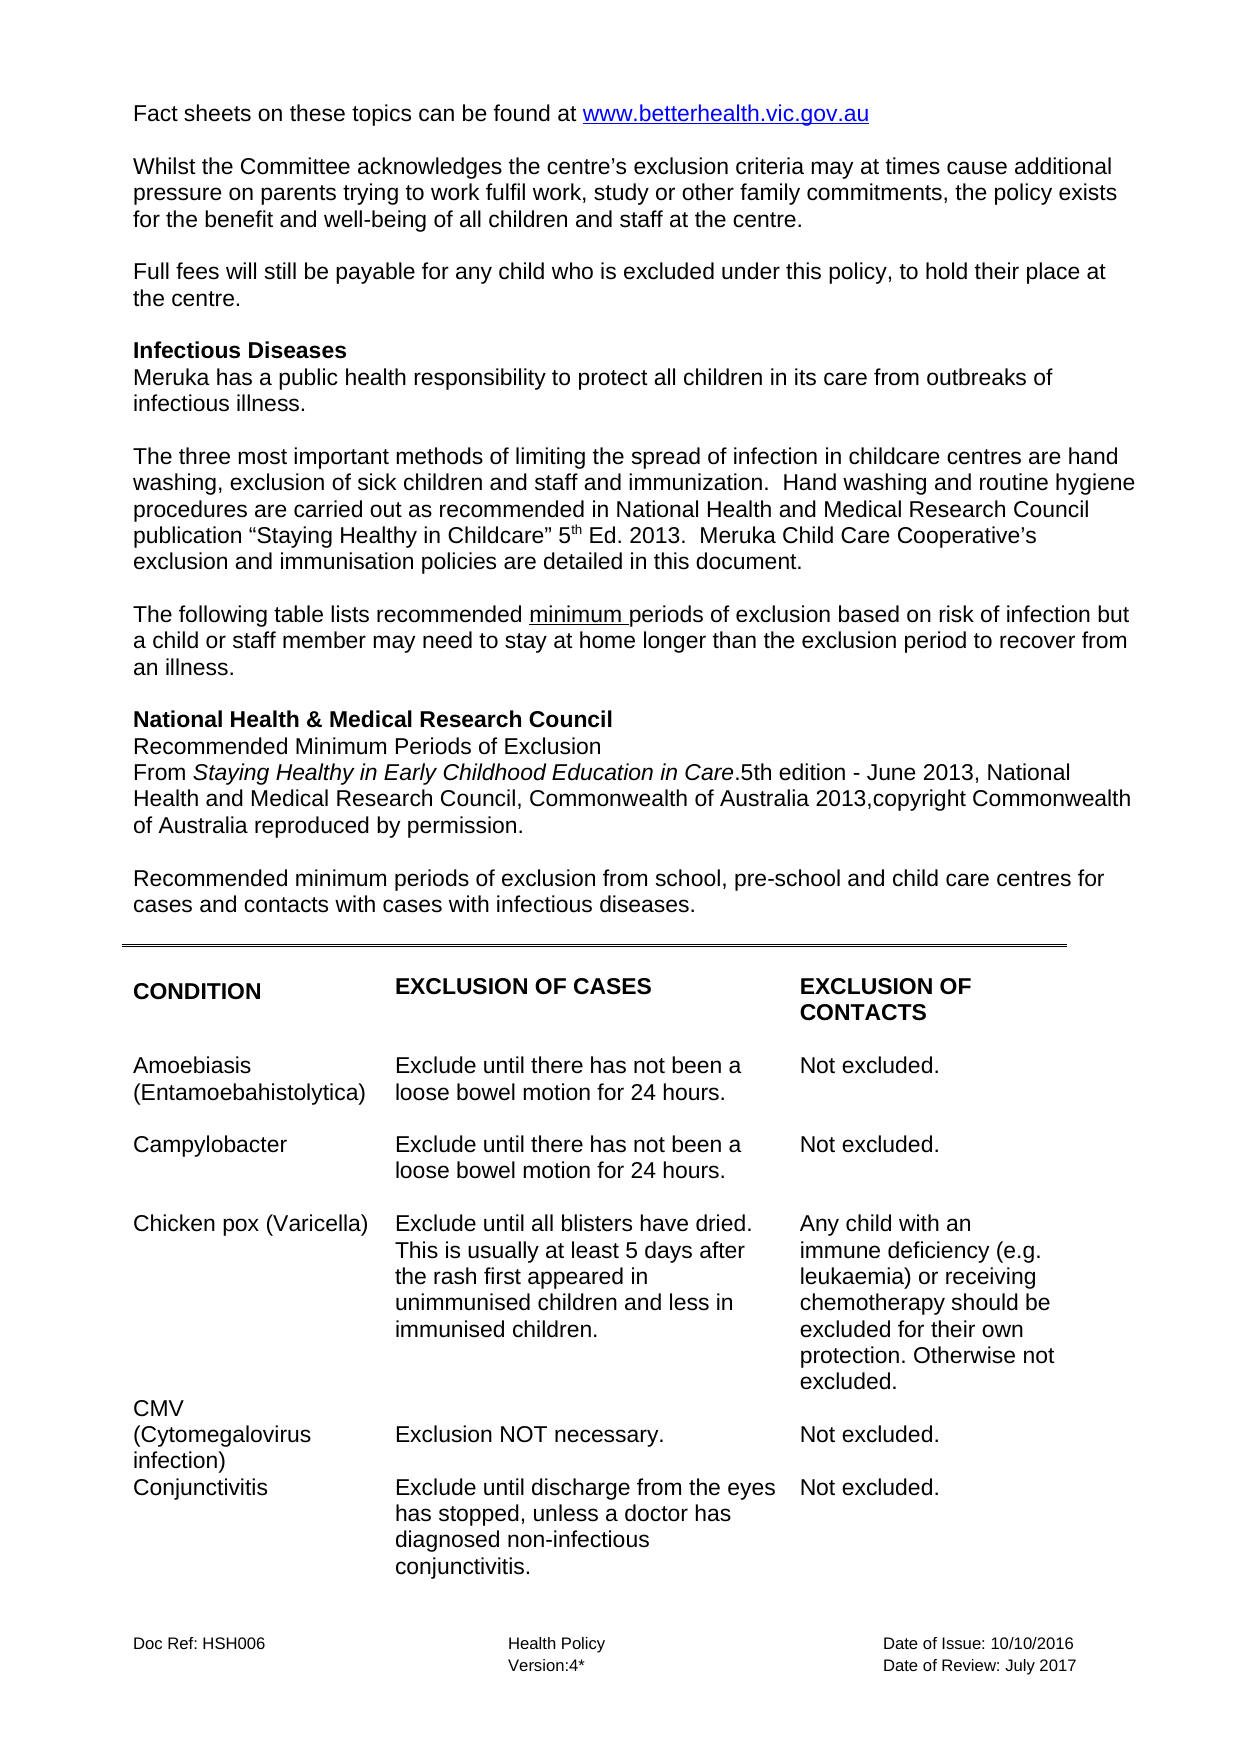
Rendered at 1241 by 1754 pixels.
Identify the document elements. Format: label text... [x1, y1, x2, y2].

table_cell Not excluded. [788, 1395, 1067, 1474]
text The following table lists recommended minimum periods of exclusion based on risk of infection but a child or staff member may need to stay at home longer than the exclusion period to recover from an illness. [133, 601, 1137, 680]
table_cell Campylobacter [122, 1105, 383, 1184]
table_cell Exclude until discharge from the eyes has stopped, unless a doctor has diagnosed non-infectious conjunctivitis. [384, 1474, 788, 1632]
text Fact sheets on these topics can be found at www.betterhealth.vic.gov.au [133, 100, 1137, 127]
table_cell Exclude until there has not been a loose bowel motion for 24 hours. [384, 1026, 788, 1105]
text Recommended minimum periods of exclusion from school, pre-school and child care centres for cases and contacts with cases with infectious diseases. [133, 864, 1137, 917]
text The three most important methods of limiting the spread of infection in childcare centres are hand washing, exclusion of sick children and staff and immunization. Hand washing and routine hygiene procedures are carried out as recommended in National Health and Medical Research Council publication “Staying Healthy in Childcare” 5th Ed. 2013. Meruka Child Care Cooperative’s exclusion and immunisation policies are detailed in this document. [133, 443, 1137, 574]
table_cell Chicken pox (Varicella) [122, 1184, 383, 1395]
subtitle National Health & Medical Research Council [133, 706, 1137, 733]
table_cell Exclude until all blisters have dried. This is usually at least 5 days after the rash first appeared in unimmunised children and less in immunised children. [384, 1184, 788, 1395]
text Meruka has a public health responsibility to protect all children in its care from outbreaks of infectious illness. [133, 364, 1137, 416]
table_cell Amoebiasis (Entamoebahistolytica) [122, 1026, 383, 1105]
text Recommended Minimum Periods of Exclusion [133, 733, 1137, 759]
text From Staying Healthy in Early Childhood Education in Care.5th edition - June 2013, National Health and Medical Research Council, Commonwealth of Australia 2013,copyright Commonwealth of Australia reproduced by permission. [133, 759, 1137, 838]
table_cell Any child with an immune deficiency (e.g. leukaemia) or receiving chemotherapy should be excluded for their own protection. Otherwise not excluded. [788, 1184, 1067, 1395]
table_cell Conjunctivitis [122, 1474, 383, 1632]
table_cell Not excluded. [788, 1105, 1067, 1184]
text Whilst the Committee acknowledges the centre’s exclusion criteria may at times cause additional pressure on parents trying to work fulfil work, study or other family commitments, the policy exists for the benefit and well-being of all children and staff at the centre. [133, 153, 1137, 232]
table_header EXCLUSION OF CASES [384, 947, 788, 1026]
table_cell CMV (Cytomegalovirus infection) [122, 1395, 383, 1474]
table_header CONDITION [122, 947, 383, 1026]
table_cell Not excluded. [788, 1026, 1067, 1105]
text Full fees will still be payable for any child who is excluded under this policy, to hold their place at the centre. [133, 258, 1137, 311]
text Infectious Diseases [133, 337, 1137, 364]
table_cell Exclusion NOT necessary. [384, 1395, 788, 1474]
table_cell Exclude until there has not been a loose bowel motion for 24 hours. [384, 1105, 788, 1184]
table_header EXCLUSION OF CONTACTS [788, 947, 1067, 1026]
table_cell Not excluded. [788, 1474, 1067, 1632]
